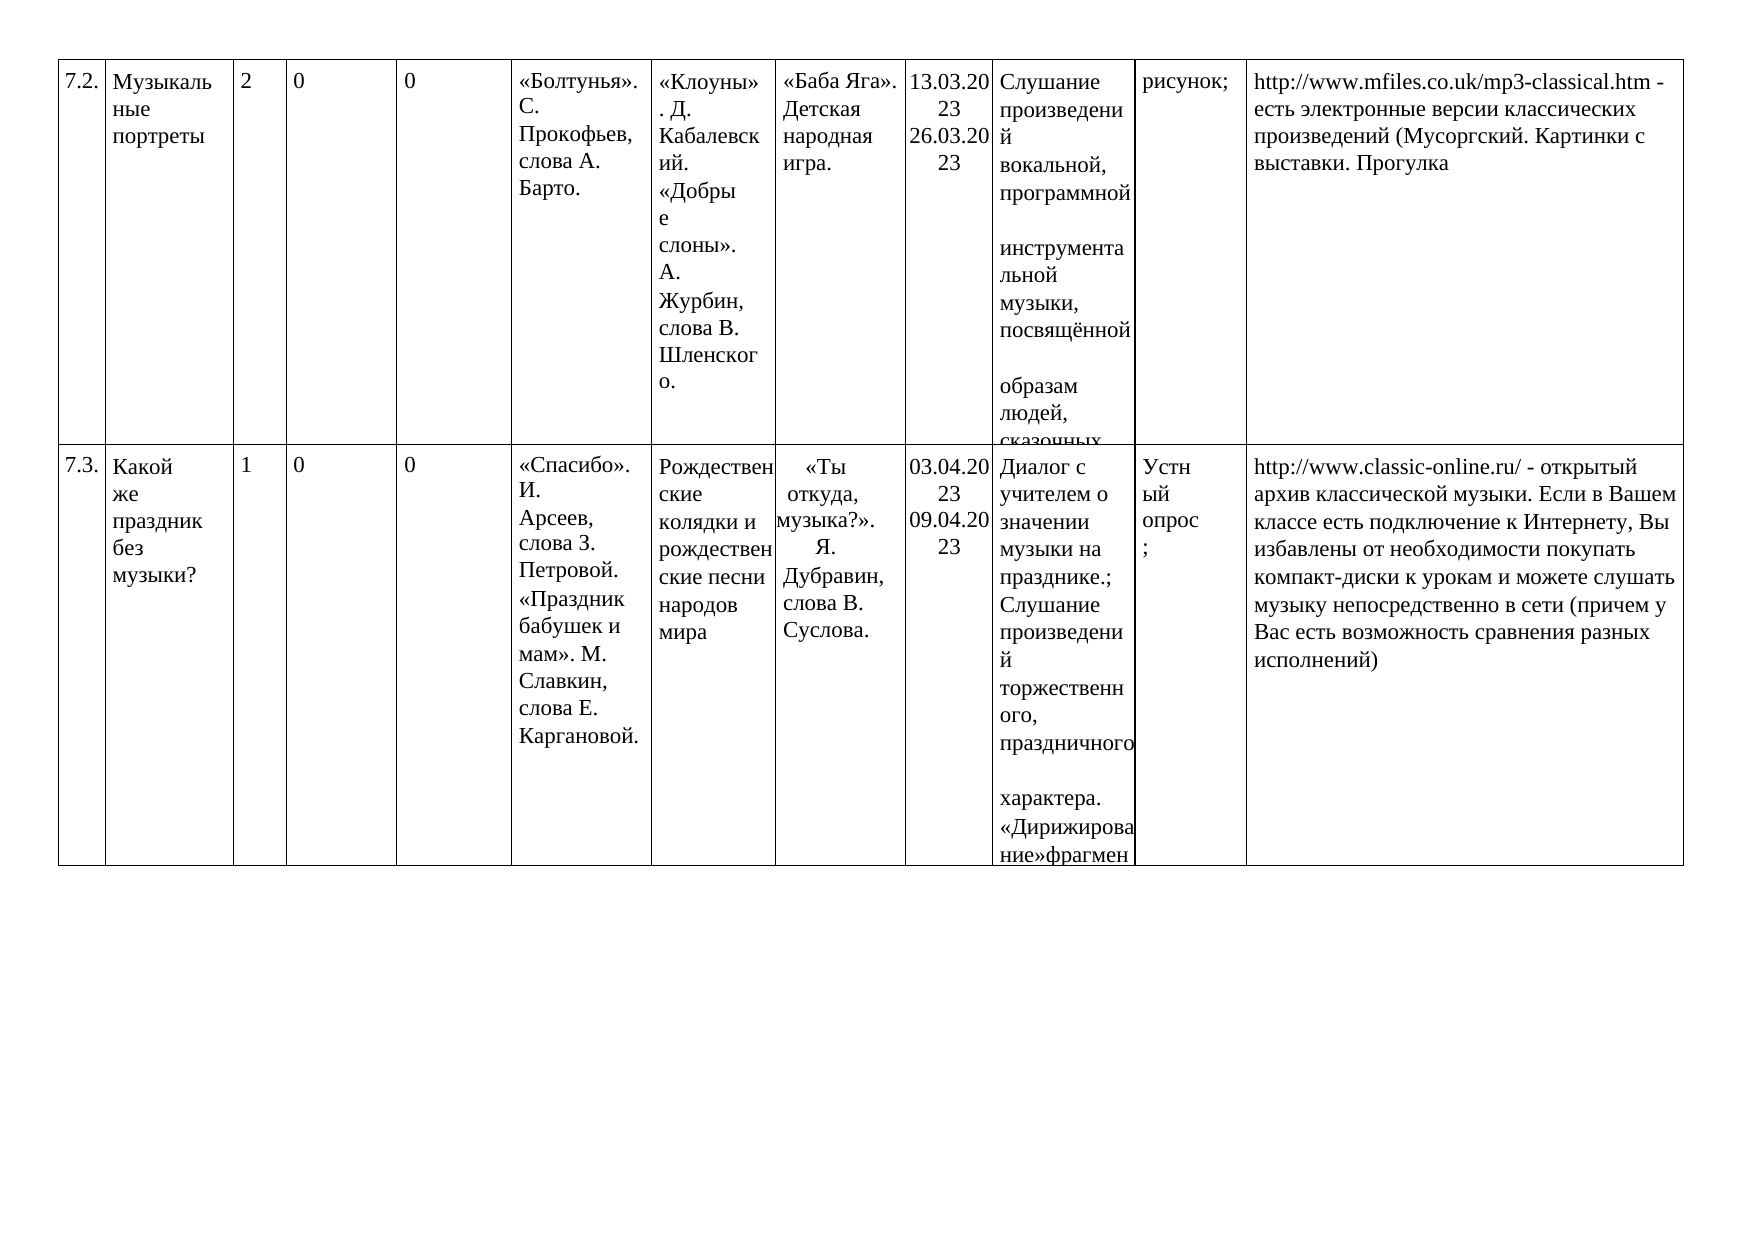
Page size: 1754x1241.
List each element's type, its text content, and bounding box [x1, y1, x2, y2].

table_header 0 [397, 60, 511, 444]
table_cell «Ты откуда, музыка?». Я. Дубравин, слова В. Суслова. [776, 445, 905, 865]
table_cell Какой же праздник без музыки? [106, 445, 233, 865]
table_cell 0 [397, 445, 511, 865]
table_cell Рождественские колядки и рождественские песни народов мира [652, 445, 775, 865]
table_header http://www.mfiles.co.uk/mp3-classical.htm - есть электронные версии классических произведений (Мусоргский. Картинки с выставки. Прогулка [1247, 60, 1683, 444]
table_cell http://www.classic-online.ru/ - открытый архив классической музыки. Если в Вашем классе есть подключение к Интернету, Вы избавлены от необходимости покупать компакт-диски к урокам и можете слушать музыку непосредственно в сети (причем у Вас есть возможность сравнения разных исполнений) [1247, 445, 1683, 865]
table_header «Клоуны». Д. Кабалевский. «Добрые слоны». А. Журбин, слова В. Шленского. [652, 60, 775, 444]
table_header 7.2. [59, 60, 105, 444]
table_header 2 [234, 60, 286, 444]
table_cell Диалог с учителем о значении музыки на празднике.; Слушание произведений торжественного, праздничного характера. «Дирижирование»фрагментами произведений. Конкурс на лучшего «дирижёра».; Разучивание и исполнение тематических песен к ближайшему празднику.; [993, 445, 1134, 865]
table_header «Болтунья». С. Прокофьев, слова А. Барто. [512, 60, 651, 444]
table_header рисунок; [1136, 60, 1246, 444]
table_cell 7.3. [59, 445, 105, 865]
table_cell 03.04.2023 09.04.2023 [906, 445, 992, 865]
table_header «Баба Яга». Детская народная игра. [776, 60, 905, 444]
table_header 0 [287, 60, 396, 444]
table_cell Устный опрос; [1136, 445, 1246, 865]
table_cell «Спасибо». И. Арсеев, слова З. Петровой. «Праздник бабушек и мам». М. Славкин, слова Е. Каргановой. [512, 445, 651, 865]
table_cell 0 [287, 445, 396, 865]
table_header Слушание произведений вокальной, программной инструментальной музыки, посвящённой образам людей, сказочных персонажей. Подбор эпитетов для описания настроения, характера музыки. Сопоставление музыки с произведениями изобразительного искусства.; [993, 60, 1134, 444]
table_header Музыкальные портреты [106, 60, 233, 444]
table_header 13.03.2023 26.03.2023 [906, 60, 992, 444]
table_cell 1 [234, 445, 286, 865]
